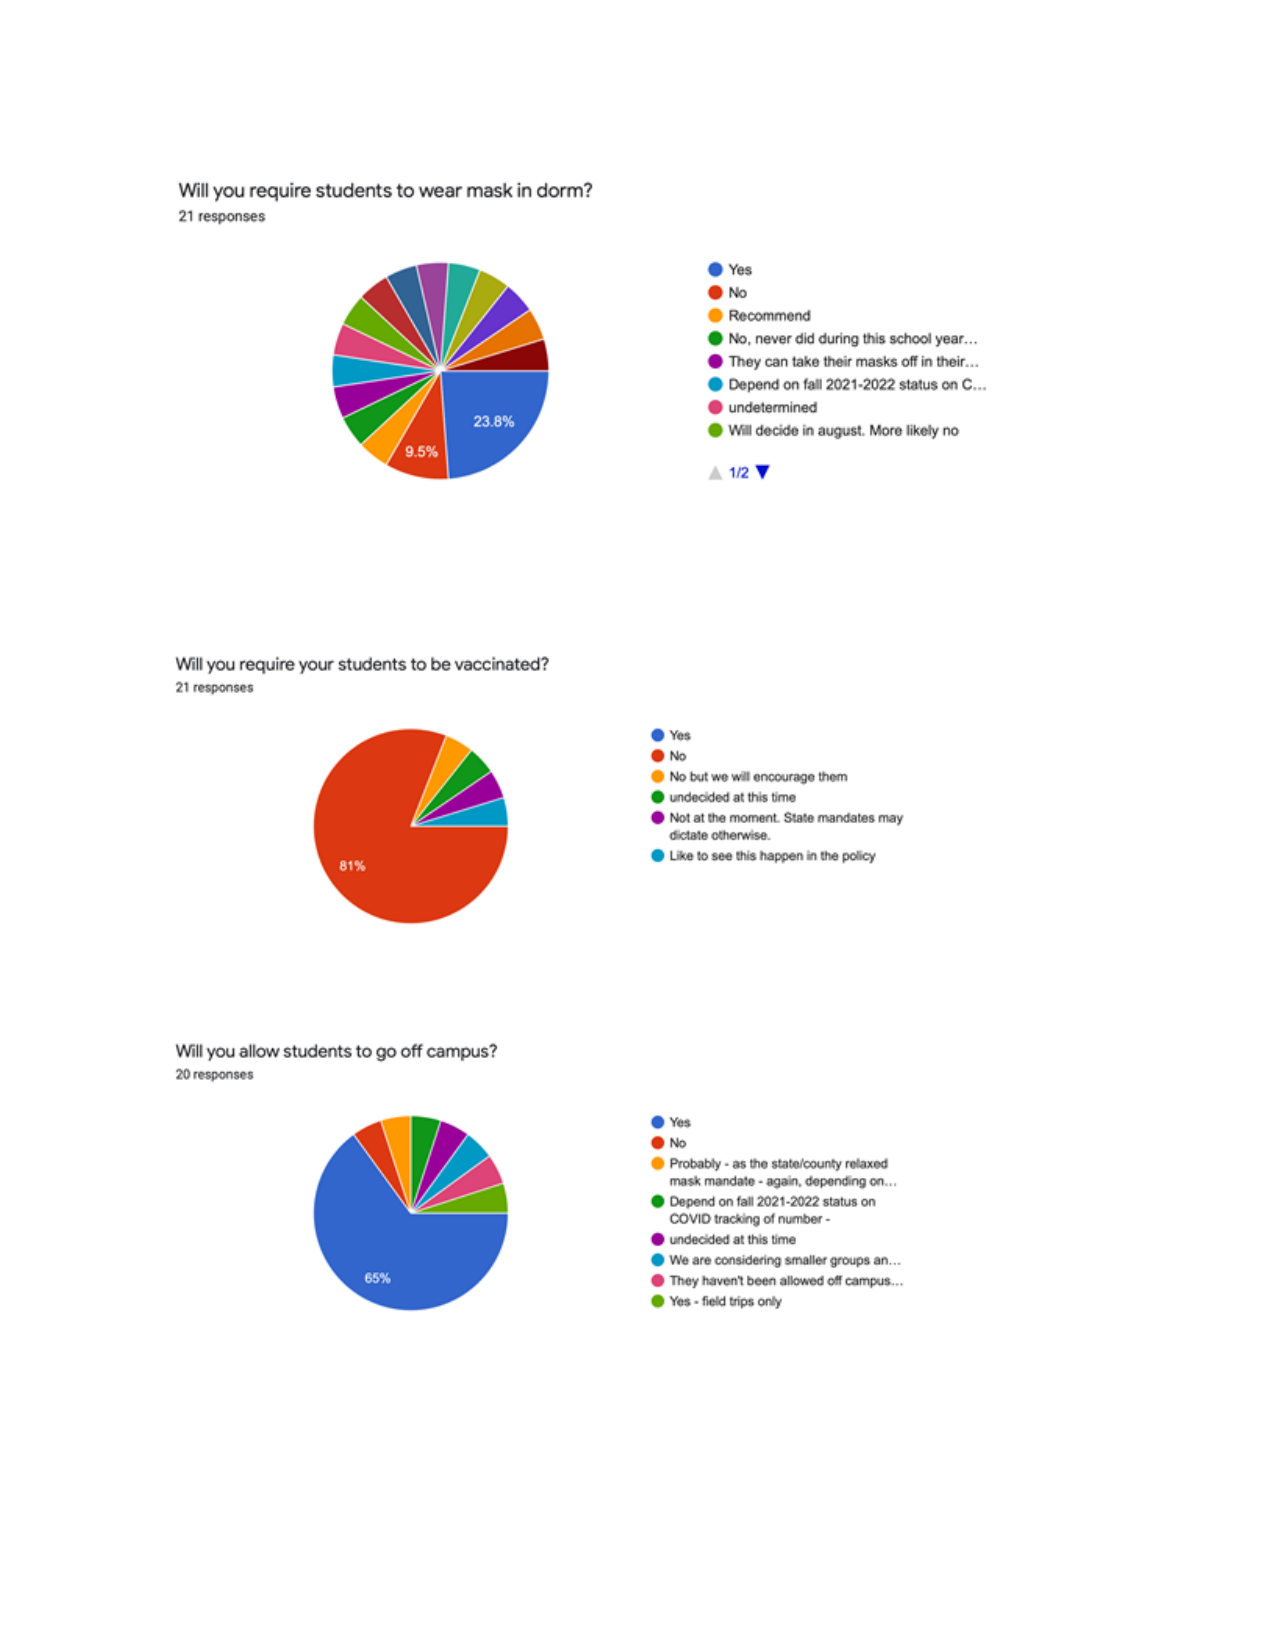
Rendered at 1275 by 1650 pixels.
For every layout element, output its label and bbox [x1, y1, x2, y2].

picture [150, 150, 1033, 521]
picture [150, 627, 943, 961]
picture [150, 1014, 943, 1348]
